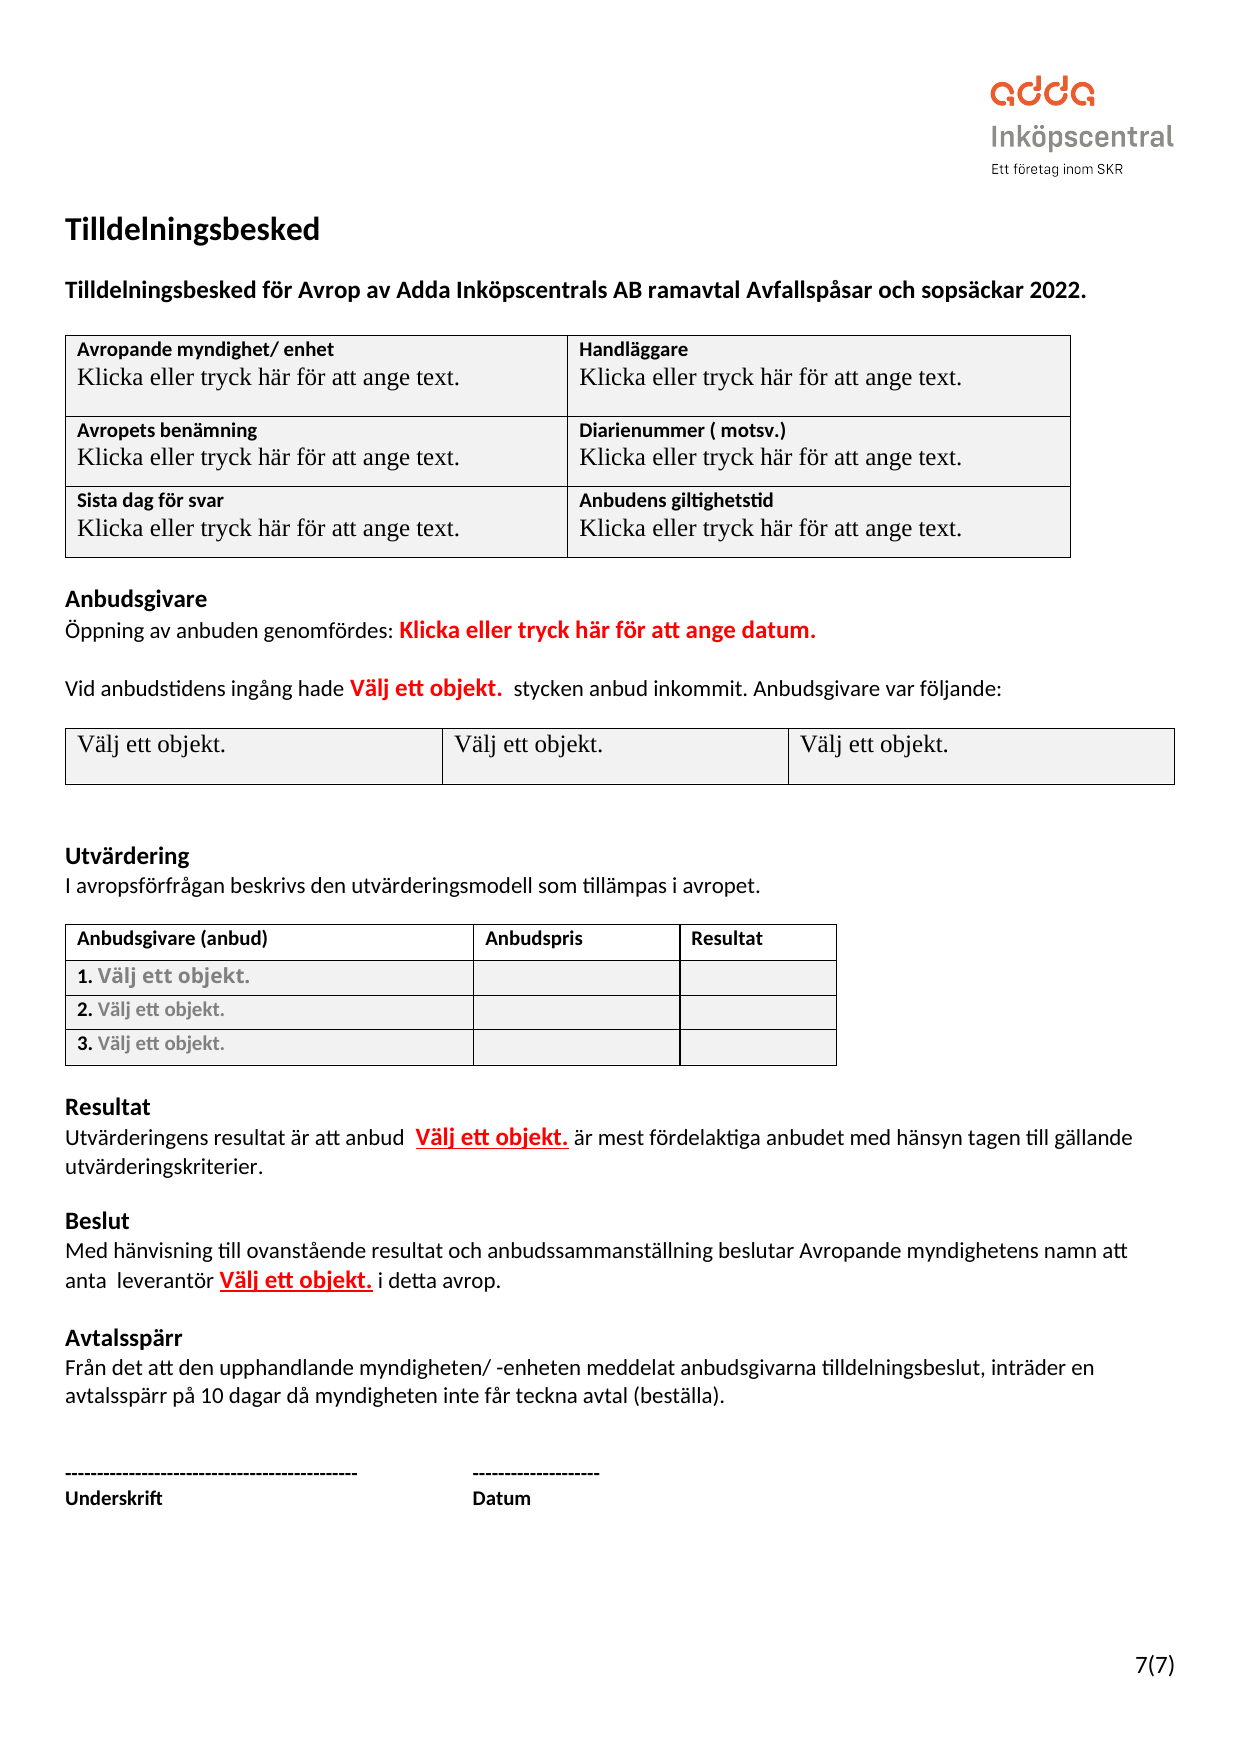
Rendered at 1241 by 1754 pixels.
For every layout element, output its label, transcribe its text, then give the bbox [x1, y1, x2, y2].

text I avropsförfrågan beskrivs den utvärderingsmodell som tillämpas i avropet. [65, 871, 1175, 899]
table_cell [474, 1030, 679, 1064]
table_cell Avropets benämning [66, 417, 567, 486]
table_cell [474, 961, 679, 995]
text Beslut [65, 1206, 1175, 1236]
table_header Anbudsgivare (anbud) [66, 925, 473, 960]
text Utvärdering [65, 840, 1175, 871]
text Resultat [65, 1091, 1175, 1122]
text Från det att den upphandlande myndigheten/ -enheten meddelat anbudsgivarna tilldelningsbeslut, inträder en avtalsspärr på 10 dagar då myndigheten inte får teckna avtal (beställa). [65, 1353, 1175, 1409]
table_cell Diarienummer ( motsv.) [568, 417, 1070, 486]
table_cell [474, 996, 679, 1029]
text Underskrift Datum [65, 1485, 1175, 1511]
table_cell Anbudens giltighetstid [568, 487, 1070, 557]
table_header Resultat [681, 925, 836, 960]
text Öppning av anbuden genomfördes: [65, 614, 1175, 644]
text Med hänvisning till ovanstående resultat och anbudssammanställning beslutar Avropande myndighetens namn att anta leverantör i detta avrop. [65, 1236, 1175, 1294]
text Tilldelningsbesked [65, 208, 1175, 249]
table_cell [681, 996, 836, 1029]
table_cell 3. [66, 1030, 473, 1064]
text Tilldelningsbesked för Avrop av Adda Inköpscentrals AB ramavtal Avfallspåsar och sopsäckar 2022. [65, 274, 1175, 304]
text Vid anbudstidens ingång hade stycken anbud inkommit. Anbudsgivare var följande: [65, 672, 1175, 703]
table_cell [681, 1030, 836, 1064]
text ---------------------------------------------- -------------------- [65, 1460, 1175, 1485]
text Anbudsgivare [65, 583, 1175, 614]
text Utvärderingens resultat är att anbud är mest fördelaktiga anbudet med hänsyn tagen till gällande utvärderingskriterier. [65, 1122, 1175, 1180]
table_cell 1. [66, 961, 473, 995]
text Avtalsspärr [65, 1323, 1175, 1353]
table_header [66, 729, 442, 783]
table_header Anbudspris [474, 925, 679, 960]
picture [987, 73, 1176, 180]
table_cell Sista dag för svar [66, 487, 567, 557]
table_cell 2. [66, 996, 473, 1029]
table_cell [681, 961, 836, 995]
table_header Avropande myndighet/ enhet [66, 336, 567, 416]
table_header Handläggare [568, 336, 1070, 416]
